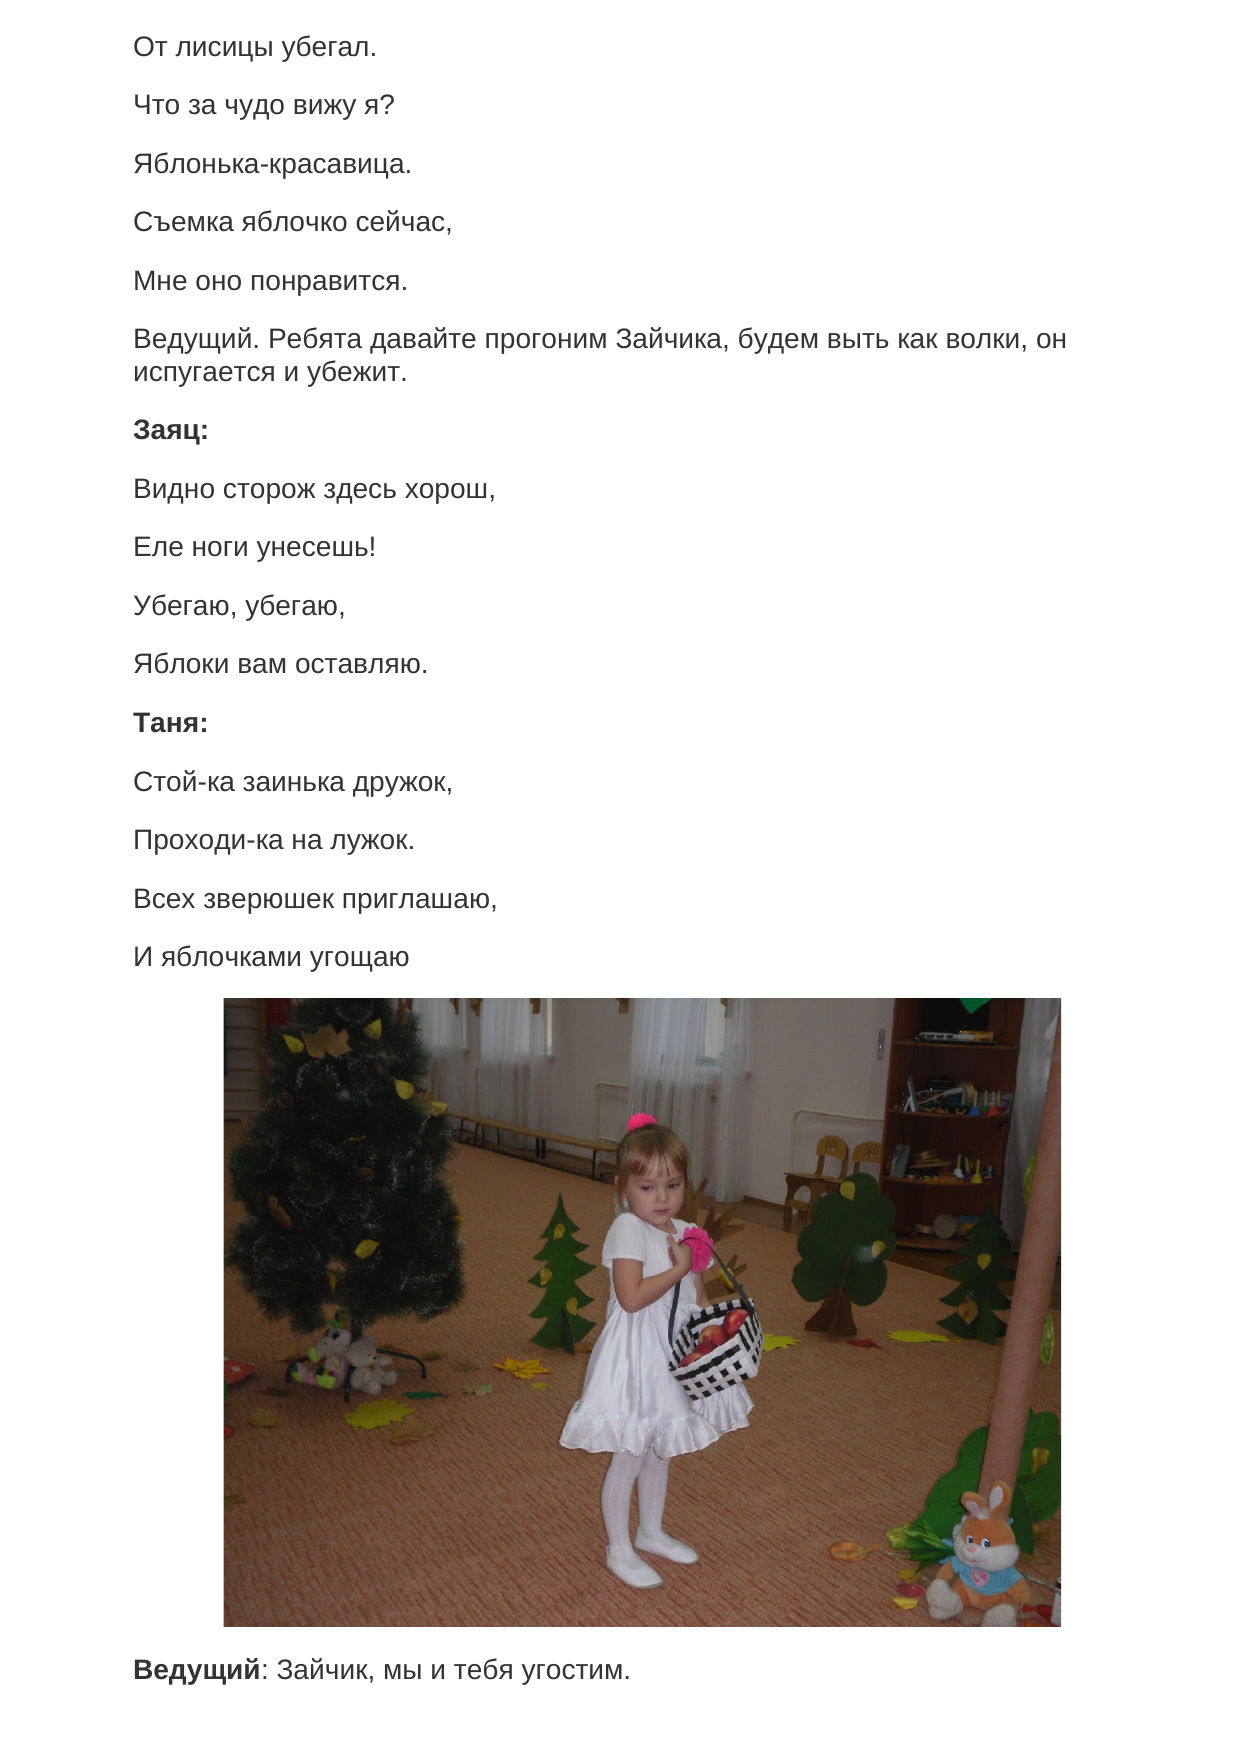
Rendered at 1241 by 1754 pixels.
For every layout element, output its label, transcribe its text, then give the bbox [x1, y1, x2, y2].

text Убегаю, убегаю, [133, 589, 1152, 621]
text Ведущий: Зайчик, мы и тебя угостим. [133, 1653, 1152, 1685]
picture [223, 998, 1062, 1627]
text Съемка яблочко сейчас, [133, 205, 1152, 238]
text Еле ноги унесешь! [133, 530, 1152, 563]
text Всех зверюшек приглашаю, [133, 882, 1152, 914]
text Яблонька-красавица. [133, 147, 1152, 179]
text Проходи-ка на лужок. [133, 823, 1152, 855]
text И яблочками угощаю [133, 940, 1152, 972]
text От лисицы убегал. [133, 29, 1152, 62]
text Что за чудо вижу я? [133, 88, 1152, 121]
text Яблоки вам оставляю. [133, 647, 1152, 680]
text Стой-ка заинька дружок, [133, 764, 1152, 797]
text Видно сторож здесь хорош, [133, 472, 1152, 504]
text Ведущий. Ребята давайте прогоним Зайчика, будем выть как волки, он испугается и убежит. [133, 322, 1152, 387]
text Мне оно понравится. [133, 264, 1152, 296]
text Заяц: [133, 413, 1152, 446]
text Таня: [133, 706, 1152, 738]
